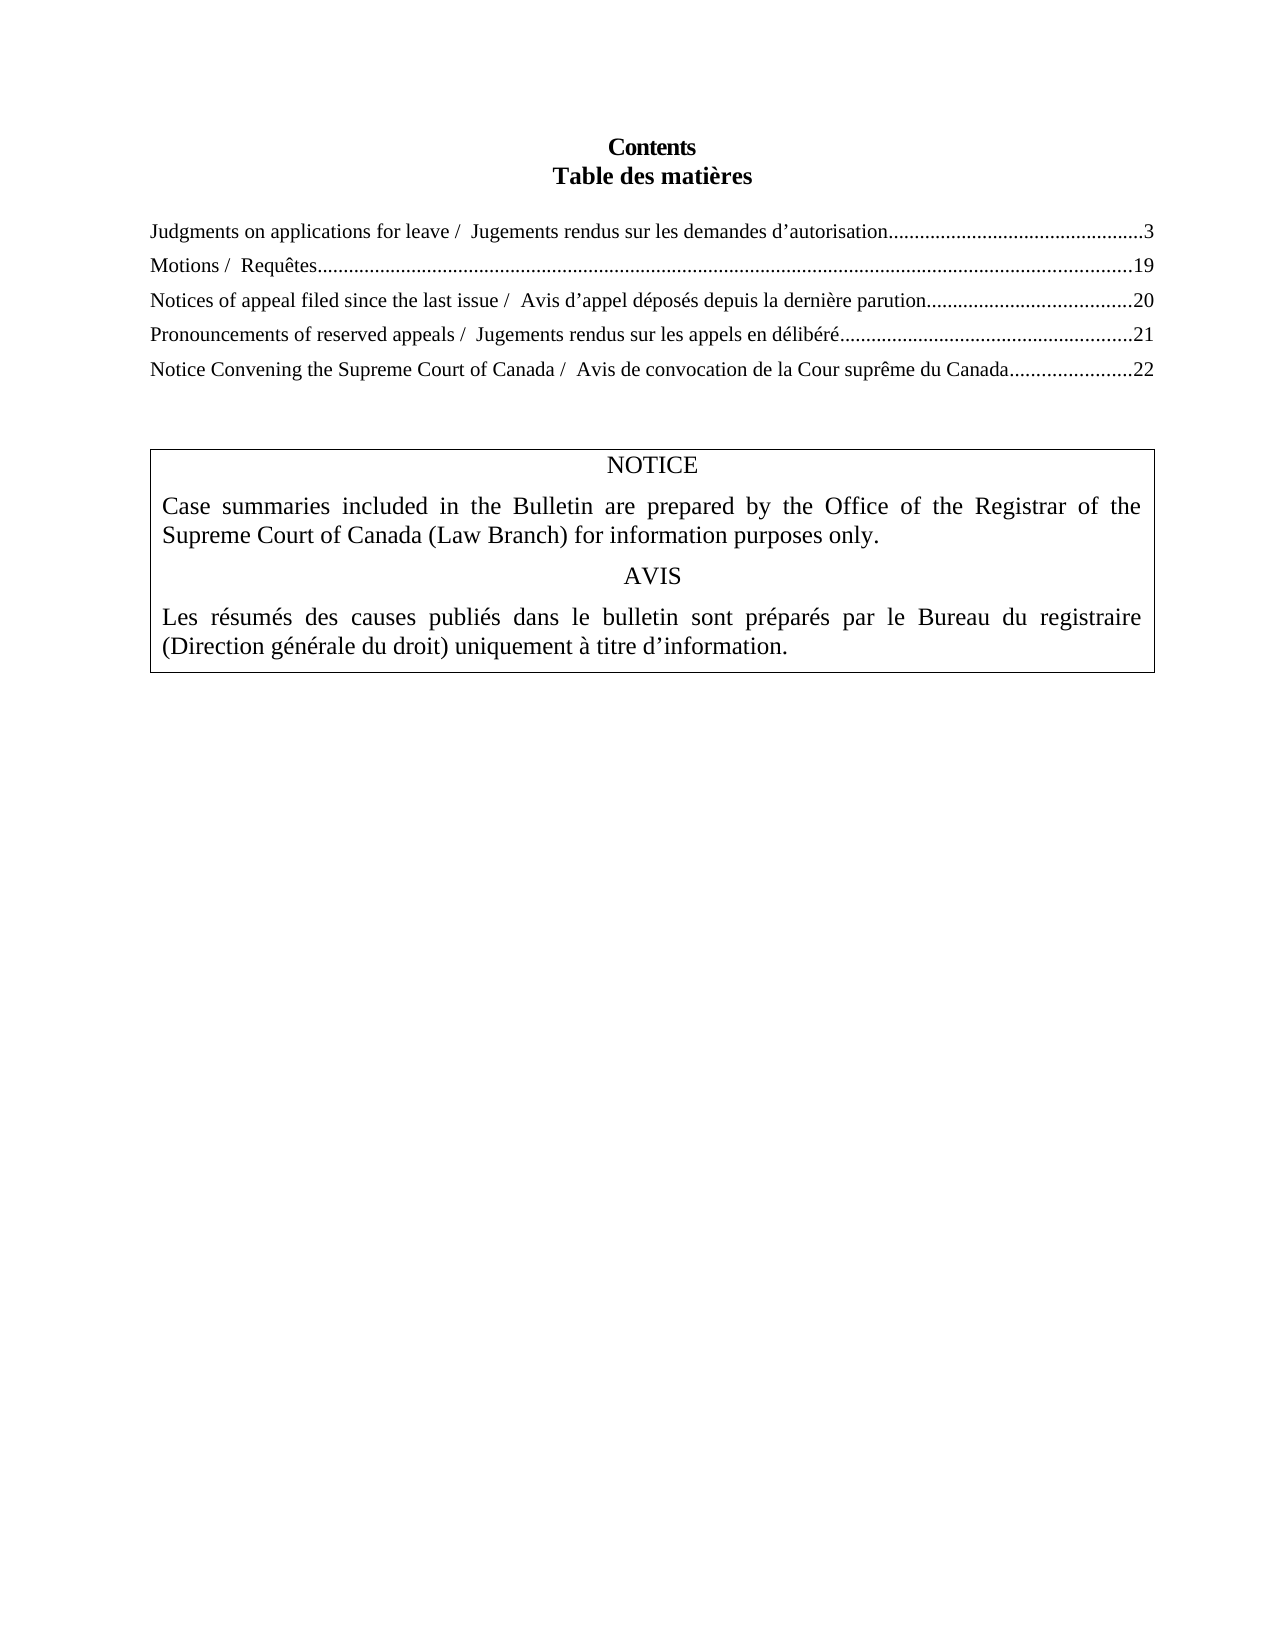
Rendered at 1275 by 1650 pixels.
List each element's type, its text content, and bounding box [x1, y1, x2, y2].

table_header NOTICE Case summaries included in the Bulletin are prepared by the Office of the Registrar of the Supreme Court of Canada (Law Branch) for information purposes only. AVIS Les résumés des causes publiés dans le bulletin sont préparés par le Bureau du registraire (Direction générale du droit) uniquement à titre d’information. [151, 450, 1154, 672]
